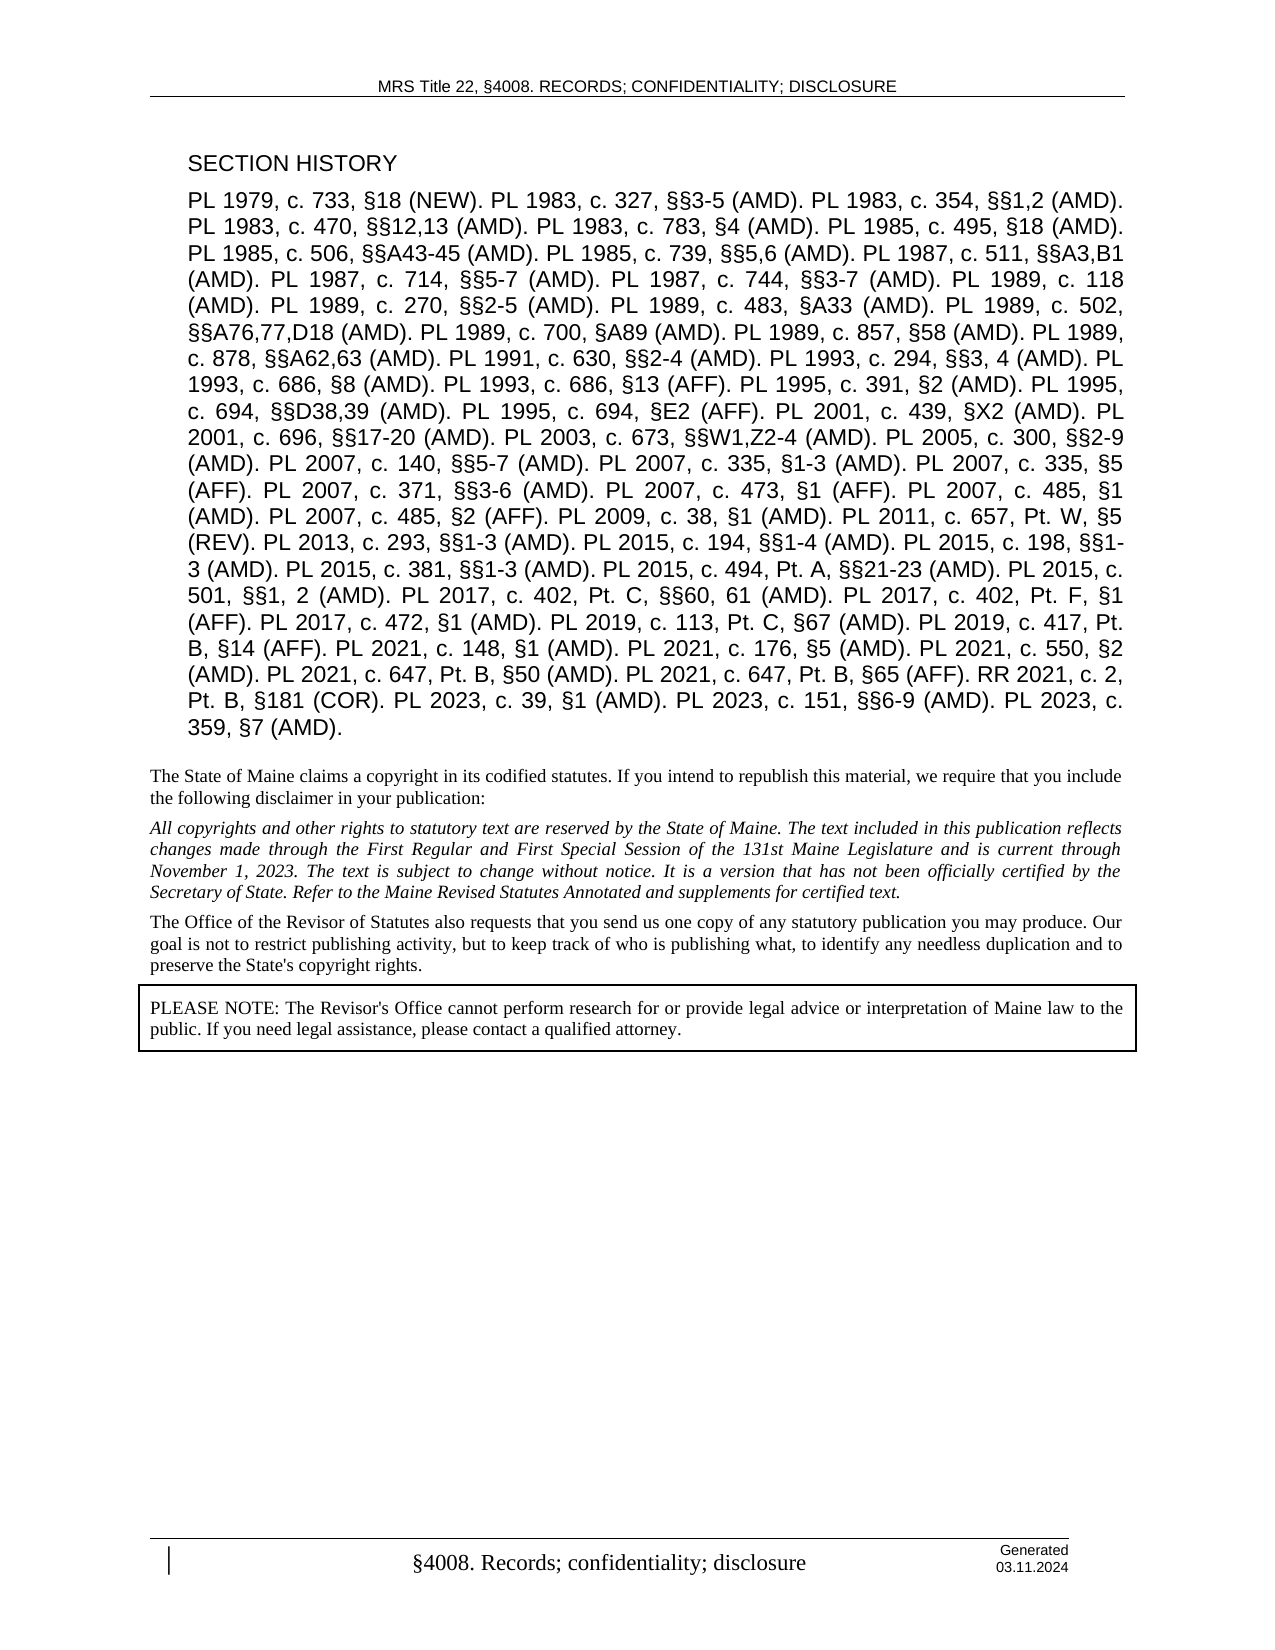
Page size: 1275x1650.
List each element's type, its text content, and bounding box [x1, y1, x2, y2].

text PLEASE NOTE: The Revisor's Office cannot perform research for or provide legal advice or interpretation of Maine law to the public. If you need legal assistance, please contact a qualified attorney. [140, 986, 1135, 1050]
text PL 1979, c. 733, §18 (NEW). PL 1983, c. 327, §§3-5 (AMD). PL 1983, c. 354, §§1,2 (AMD). PL 1983, c. 470, §§12,13 (AMD). PL 1983, c. 783, §4 (AMD). PL 1985, c. 495, §18 (AMD). PL 1985, c. 506, §§A43-45 (AMD). PL 1985, c. 739, §§5,6 (AMD). PL 1987, c. 511, §§A3,B1 (AMD). PL 1987, c. 714, §§5-7 (AMD). PL 1987, c. 744, §§3-7 (AMD). PL 1989, c. 118 (AMD). PL 1989, c. 270, §§2-5 (AMD). PL 1989, c. 483, §A33 (AMD). PL 1989, c. 502, §§A76,77,D18 (AMD). PL 1989, c. 700, §A89 (AMD). PL 1989, c. 857, §58 (AMD). PL 1989, c. 878, §§A62,63 (AMD). PL 1991, c. 630, §§2-4 (AMD). PL 1993, c. 294, §§3, 4 (AMD). PL 1993, c. 686, §8 (AMD). PL 1993, c. 686, §13 (AFF). PL 1995, c. 391, §2 (AMD). PL 1995, c. 694, §§D38,39 (AMD). PL 1995, c. 694, §E2 (AFF). PL 2001, c. 439, §X2 (AMD). PL 2001, c. 696, §§17-20 (AMD). PL 2003, c. 673, §§W1,Z2-4 (AMD). PL 2005, c. 300, §§2-9 (AMD). PL 2007, c. 140, §§5-7 (AMD). PL 2007, c. 335, §1-3 (AMD). PL 2007, c. 335, §5 (AFF). PL 2007, c. 371, §§3-6 (AMD). PL 2007, c. 473, §1 (AFF). PL 2007, c. 485, §1 (AMD). PL 2007, c. 485, §2 (AFF). PL 2009, c. 38, §1 (AMD). PL 2011, c. 657, Pt. W, §5 (REV). PL 2013, c. 293, §§1-3 (AMD). PL 2015, c. 194, §§1-4 (AMD). PL 2015, c. 198, §§1-3 (AMD). PL 2015, c. 381, §§1-3 (AMD). PL 2015, c. 494, Pt. A, §§21-23 (AMD). PL 2015, c. 501, §§1, 2 (AMD). PL 2017, c. 402, Pt. C, §§60, 61 (AMD). PL 2017, c. 402, Pt. F, §1 (AFF). PL 2017, c. 472, §1 (AMD). PL 2019, c. 113, Pt. C, §67 (AMD). PL 2019, c. 417, Pt. B, §14 (AFF). PL 2021, c. 148, §1 (AMD). PL 2021, c. 176, §5 (AMD). PL 2021, c. 550, §2 (AMD). PL 2021, c. 647, Pt. B, §50 (AMD). PL 2021, c. 647, Pt. B, §65 (AFF). RR 2021, c. 2, Pt. B, §181 (COR). PL 2023, c. 39, §1 (AMD). PL 2023, c. 151, §§6-9 (AMD). PL 2023, c. 359, §7 (AMD). [187, 187, 1125, 740]
text SECTION HISTORY [187, 150, 1125, 176]
text The State of Maine claims a copyright in its codified statutes. If you intend to republish this material, we require that you include the following disclaimer in your publication: [150, 765, 1125, 808]
text All copyrights and other rights to statutory text are reserved by the State of Maine. The text included in this publication reflects changes made through the First Regular and First Special Session of the 131st Maine Legislature and is current through November 1, 2023 . The text is subject to change without notice. It is a version that has not been officially certified by the Secretary of State. Refer to the Maine Revised Statutes Annotated and supplements for certified text. [150, 817, 1125, 903]
text The Office of the Revisor of Statutes also requests that you send us one copy of any statutory publication you may produce. Our goal is not to restrict publishing activity, but to keep track of who is publishing what, to identify any needless duplication and to preserve the State's copyright rights. [150, 911, 1125, 976]
